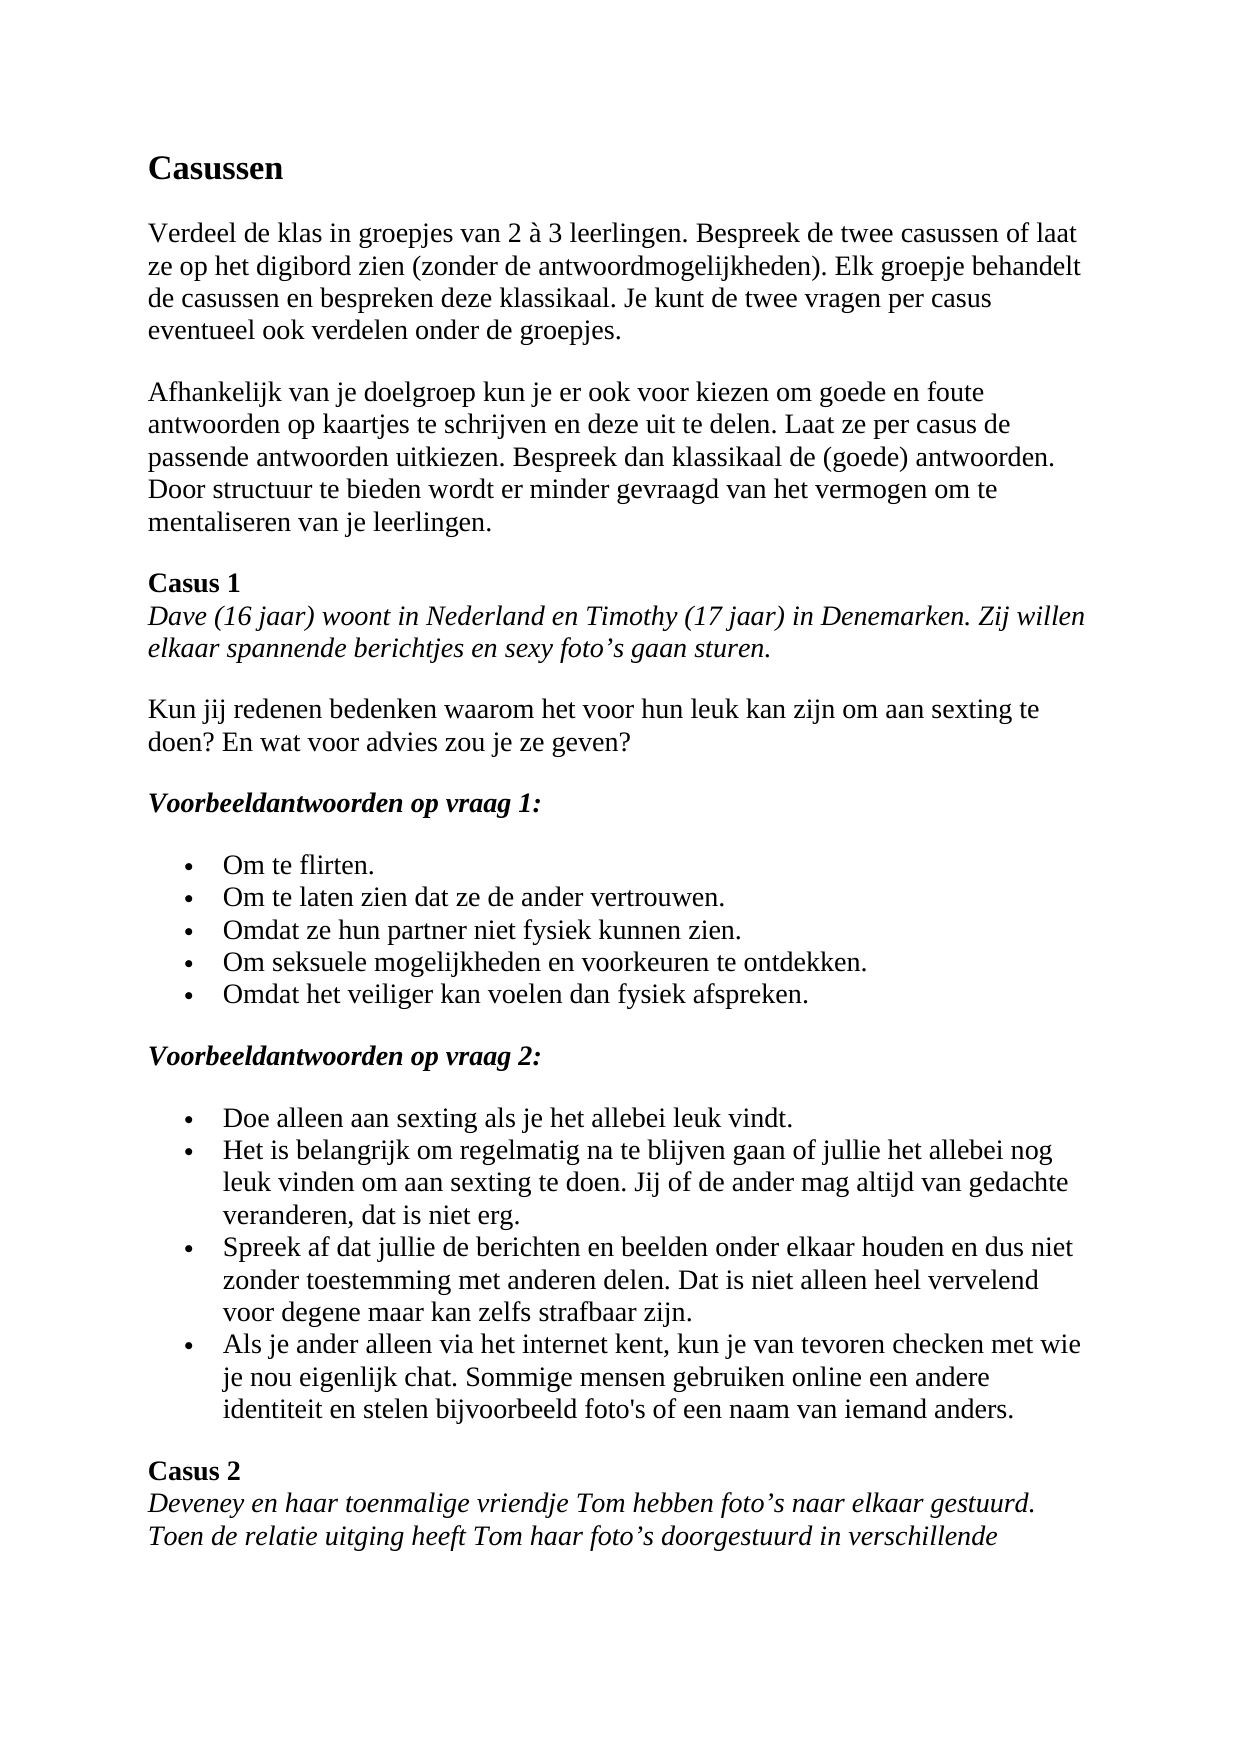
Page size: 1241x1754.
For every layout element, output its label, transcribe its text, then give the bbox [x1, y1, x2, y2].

list Omdat ze hun partner niet fysiek kunnen zien. [185, 913, 1093, 945]
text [148, 1454, 1093, 1551]
list Omdat het veiliger kan voelen dan fysiek afspreken. [185, 978, 1093, 1010]
text Casus 1 Dave (16 jaar) woont in Nederland en Timothy (17 jaar) in Denemarken. Zij willen elkaar spannende berichtjes en sexy foto’s gaan sturen. [148, 566, 1093, 663]
list Om seksuele mogelijkheden en voorkeuren te ontdekken. [185, 945, 1093, 978]
text Voorbeeldantwoorden op vraag 2: [148, 1039, 1093, 1072]
text Afhankelijk van je doelgroep kun je er ook voor kiezen om goede en foute antwoorden op kaartjes te schrijven en deze uit te delen. Laat ze per casus de passende antwoorden uitkiezen. Bespreek dan klassikaal de (goede) antwoorden. Door structuur te bieden wordt er minder gevraagd van het vermogen om te mentaliseren van je leerlingen. [148, 375, 1093, 537]
text Casussen [148, 148, 1093, 187]
list Spreek af dat jullie de berichten en beelden onder elkaar houden en dus niet zonder toestemming met anderen delen. Dat is niet alleen heel vervelend voor degene maar kan zelfs strafbaar zijn. [185, 1230, 1093, 1327]
list Als je ander alleen via het internet kent, kun je van tevoren checken met wie je nou eigenlijk chat. Sommige mensen gebruiken online een andere identiteit en stelen bijvoorbeeld foto's of een naam van iemand anders. [185, 1327, 1093, 1425]
list Om te laten zien dat ze de ander vertrouwen. [185, 880, 1093, 913]
list Doe alleen aan sexting als je het allebei leuk vindt. [185, 1101, 1093, 1133]
list Het is belangrijk om regelmatig na te blijven gaan of jullie het allebei nog leuk vinden om aan sexting te doen. Jij of de ander mag altijd van gedachte veranderen, dat is niet erg. [185, 1133, 1093, 1230]
text Voorbeeldantwoorden op vraag 1: [148, 786, 1093, 819]
list Om te flirten. [185, 848, 1093, 880]
text Verdeel de klas in groepjes van 2 à 3 leerlingen. Bespreek de twee casussen of laat ze op het digibord zien (zonder de antwoordmogelijkheden). Elk groepje behandelt de casussen en bespreken deze klassikaal. Je kunt de twee vragen per casus eventueel ook verdelen onder de groepjes. [148, 216, 1093, 346]
text Kun jij redenen bedenken waarom het voor hun leuk kan zijn om aan sexting te doen? En wat voor advies zou je ze geven? [148, 692, 1093, 757]
